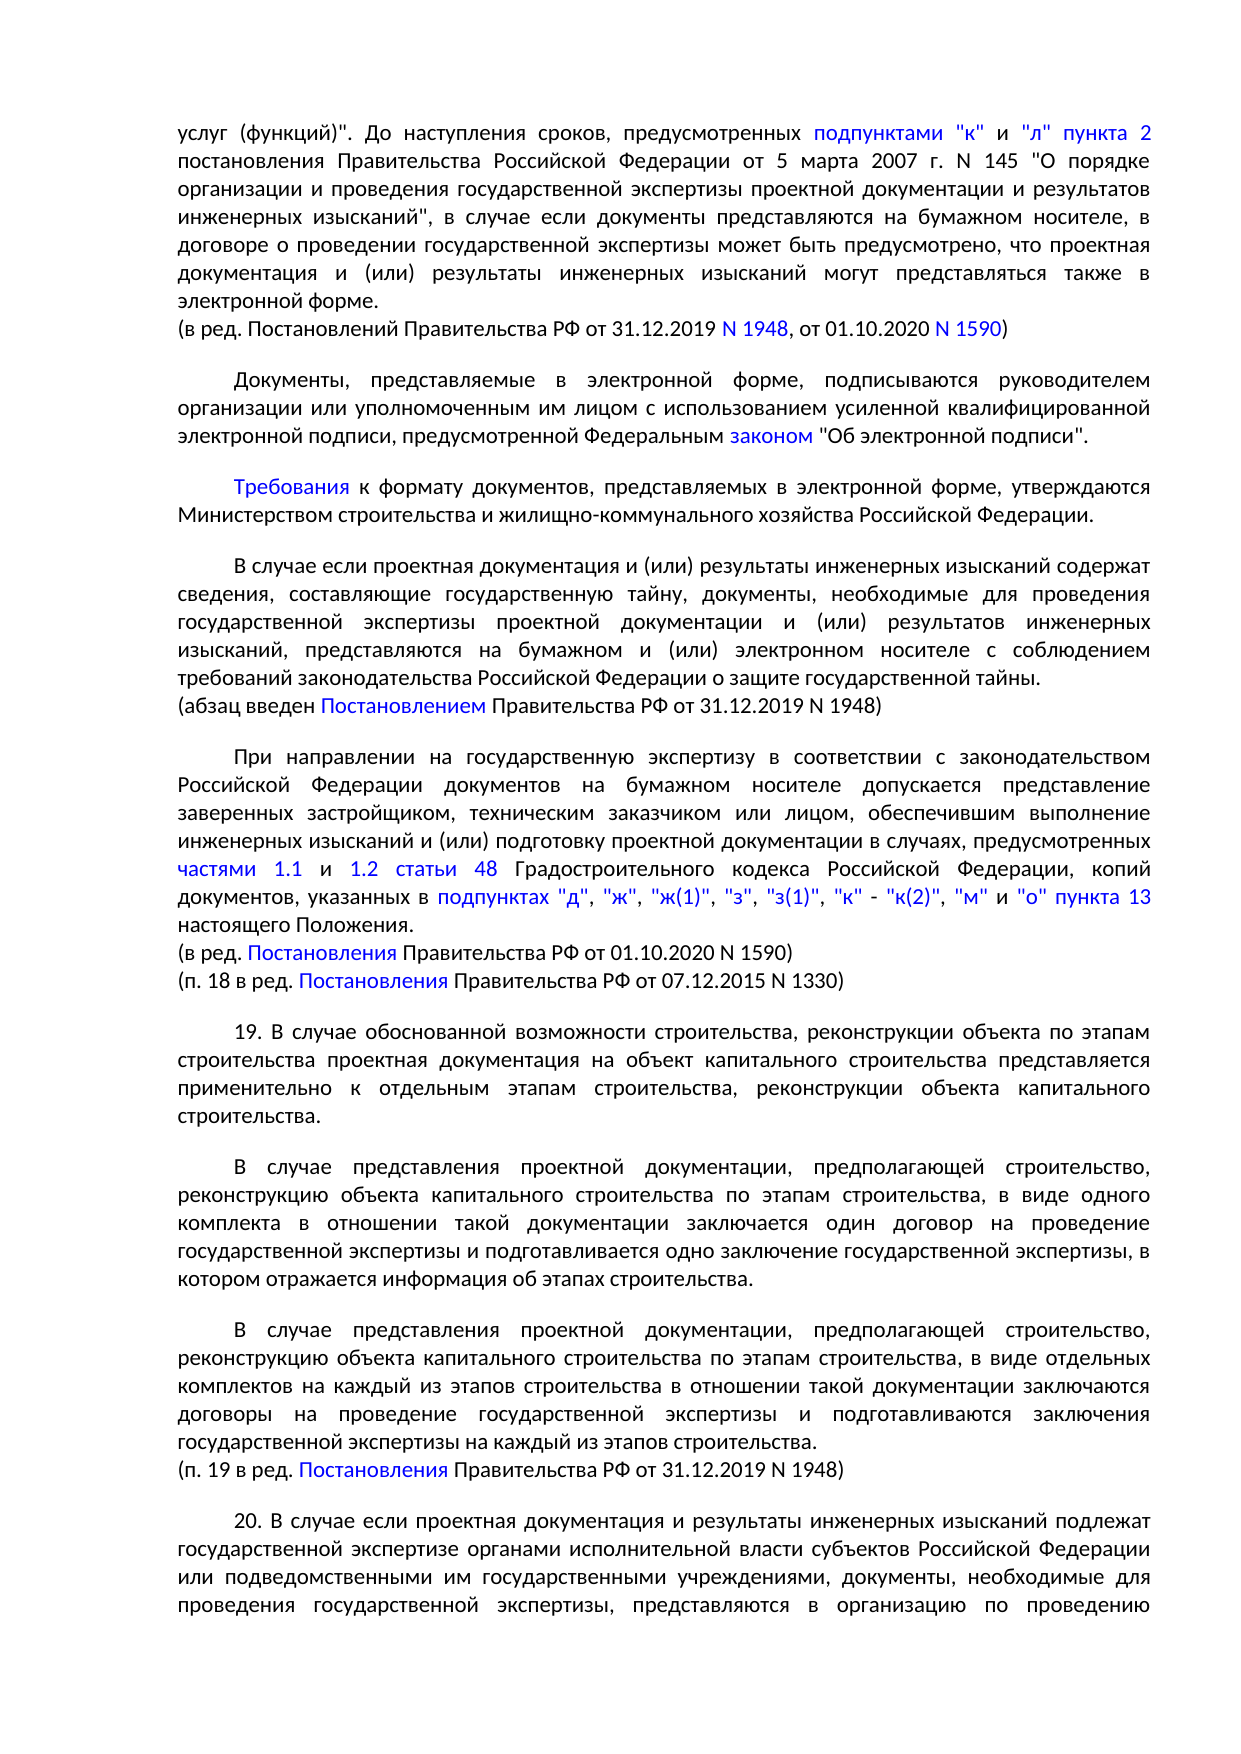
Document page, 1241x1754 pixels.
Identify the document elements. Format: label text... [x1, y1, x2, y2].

text (в ред. Постановления Правительства РФ от 01.10.2020 N 1590) [177, 938, 1152, 966]
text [177, 1506, 1152, 1618]
text При направлении на государственную экспертизу в соответствии с законодательством Российской Федерации документов на бумажном носителе допускается представление заверенных застройщиком, техническим заказчиком или лицом, обеспечившим выполнение инженерных изысканий и (или) подготовку проектной документации в случаях, предусмотренных частями 1.1 и 1.2 статьи 48 Градостроительного кодекса Российской Федерации, копий документов, указанных в подпунктах "д", "ж", "ж(1)", "з", "з(1)", "к" - "к(2)", "м" и "о" пункта 13 настоящего Положения. [177, 742, 1152, 938]
text 19. В случае обоснованной возможности строительства, реконструкции объекта по этапам строительства проектная документация на объект капитального строительства представляется применительно к отдельным этапам строительства, реконструкции объекта капитального строительства. [177, 1017, 1152, 1129]
text В случае представления проектной документации, предполагающей строительство, реконструкцию объекта капитального строительства по этапам строительства, в виде одного комплекта в отношении такой документации заключается один договор на проведение государственной экспертизы и подготавливается одно заключение государственной экспертизы, в котором отражается информация об этапах строительства. [177, 1152, 1152, 1292]
text Требования к формату документов, представляемых в электронной форме, утверждаются Министерством строительства и жилищно-коммунального хозяйства Российской Федерации. [177, 472, 1152, 528]
text (в ред. Постановлений Правительства РФ от 31.12.2019 N 1948, от 01.10.2020 N 1590) [177, 314, 1152, 342]
text В случае если проектная документация и (или) результаты инженерных изысканий содержат сведения, составляющие государственную тайну, документы, необходимые для проведения государственной экспертизы проектной документации и (или) результатов инженерных изысканий, представляются на бумажном и (или) электронном носителе с соблюдением требований законодательства Российской Федерации о защите государственной тайны. [177, 551, 1152, 691]
text В случае представления проектной документации, предполагающей строительство, реконструкцию объекта капитального строительства по этапам строительства, в виде отдельных комплектов на каждый из этапов строительства в отношении такой документации заключаются договоры на проведение государственной экспертизы и подготавливаются заключения государственной экспертизы на каждый из этапов строительства. [177, 1315, 1152, 1455]
text Документы, представляемые в электронной форме, подписываются руководителем организации или уполномоченным им лицом с использованием усиленной квалифицированной электронной подписи, предусмотренной Федеральным законом "Об электронной подписи". [177, 365, 1152, 449]
text (абзац введен Постановлением Правительства РФ от 31.12.2019 N 1948) [177, 691, 1152, 719]
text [177, 118, 1152, 314]
text (п. 18 в ред. Постановления Правительства РФ от 07.12.2015 N 1330) [177, 966, 1152, 994]
text (п. 19 в ред. Постановления Правительства РФ от 31.12.2019 N 1948) [177, 1455, 1152, 1483]
